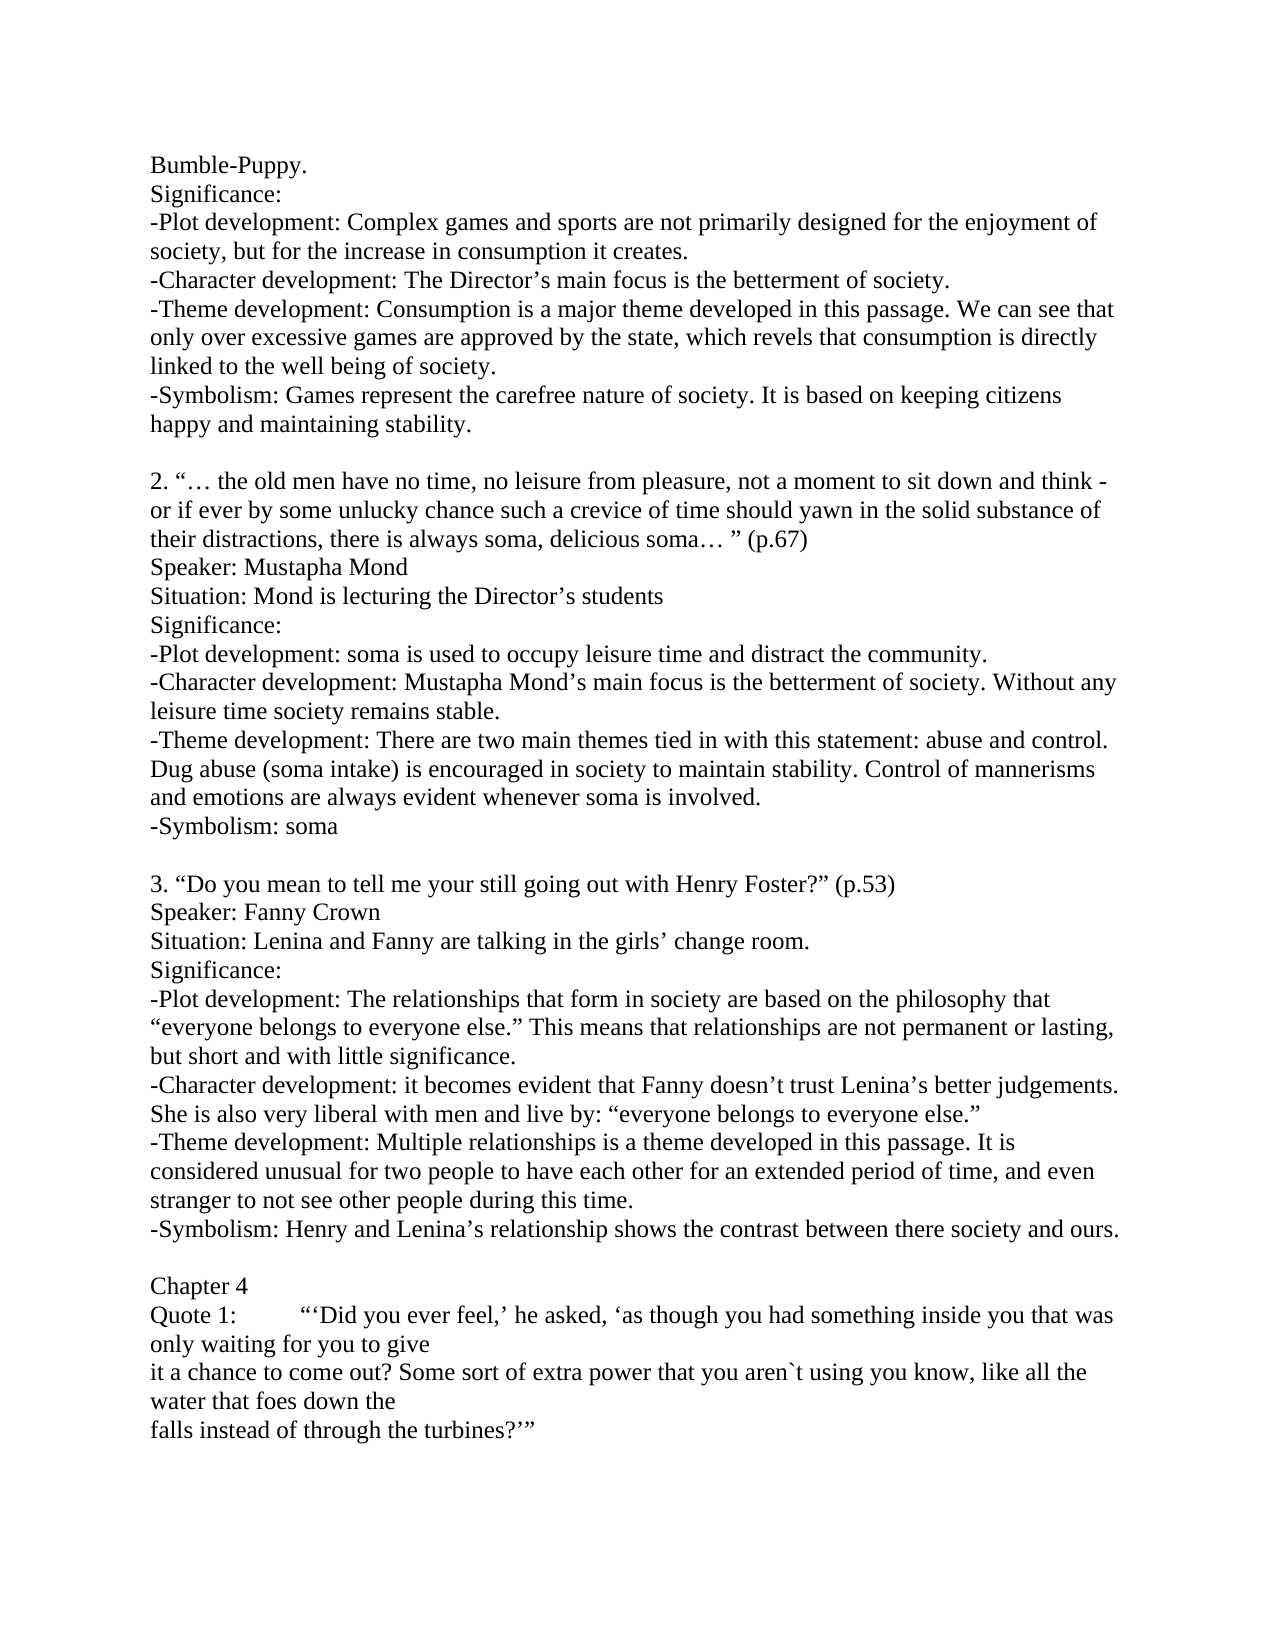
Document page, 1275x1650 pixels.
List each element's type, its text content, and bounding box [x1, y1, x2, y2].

text Situation: Mond is lecturing the Director’s students [150, 581, 1125, 610]
text -Plot development: The relationships that form in society are based on the philosophy that “everyone belongs to everyone else.” This means that relationships are not permanent or lasting, but short and with little significance. [150, 984, 1125, 1070]
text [150, 150, 1125, 179]
text Significance: [150, 610, 1125, 639]
text falls instead of through the turbines?’” [150, 1415, 1125, 1444]
text -Plot development: soma is used to occupy leisure time and distract the community. [150, 639, 1125, 667]
text -Theme development: Consumption is a major theme developed in this passage. We can see that only over excessive games are approved by the state, which revels that consumption is directly linked to the well being of society. [150, 294, 1125, 380]
text -Theme development: There are two main themes tied in with this statement: abuse and control. Dug abuse (soma intake) is encouraged in society to maintain stability. Control of mannerisms and emotions are always evident whenever soma is involved. [150, 725, 1125, 811]
text -Character development: it becomes evident that Fanny doesn’t trust Lenina’s better judgements. She is also very liberal with men and live by: “everyone belongs to everyone else.” [150, 1070, 1125, 1127]
text Chapter 4 [150, 1271, 1125, 1300]
text Speaker: Fanny Crown [150, 897, 1125, 926]
text -Theme development: Multiple relationships is a theme developed in this passage. It is considered unusual for two people to have each other for an extended period of time, and even stranger to not see other people during this time. [150, 1127, 1125, 1214]
text Quote 1: “‘Did you ever feel,’ he asked, ‘as though you had something inside you that was only waiting for you to give [150, 1300, 1125, 1357]
text -Symbolism: soma [150, 811, 1125, 840]
text -Symbolism: Henry and Lenina’s relationship shows the contrast between there society and ours. [150, 1214, 1125, 1242]
text -Plot development: Complex games and sports are not primarily designed for the enjoyment of society, but for the increase in consumption it creates. [150, 207, 1125, 265]
text Speaker: Mustapha Mond [150, 552, 1125, 581]
text -Character development: Mustapha Mond’s main focus is the betterment of society. Without any leisure time society remains stable. [150, 667, 1125, 725]
text Situation: Lenina and Fanny are talking in the girls’ change room. [150, 926, 1125, 955]
text it a chance to come out? Some sort of extra power that you aren`t using you know, like all the water that foes down the [150, 1357, 1125, 1415]
text Significance: [150, 955, 1125, 984]
text 3. “Do you mean to tell me your still going out with Henry Foster?” (p.53) [150, 869, 1125, 897]
text -Character development: The Director’s main focus is the betterment of society. [150, 265, 1125, 294]
text 2. “… the old men have no time, no leisure from pleasure, not a moment to sit down and think - or if ever by some unlucky chance such a crevice of time should yawn in the solid substance of their distractions, there is always soma, delicious soma… ” (p.67) [150, 466, 1125, 552]
text Significance: [150, 179, 1125, 207]
text -Symbolism: Games represent the carefree nature of society. It is based on keeping citizens happy and maintaining stability. [150, 380, 1125, 437]
